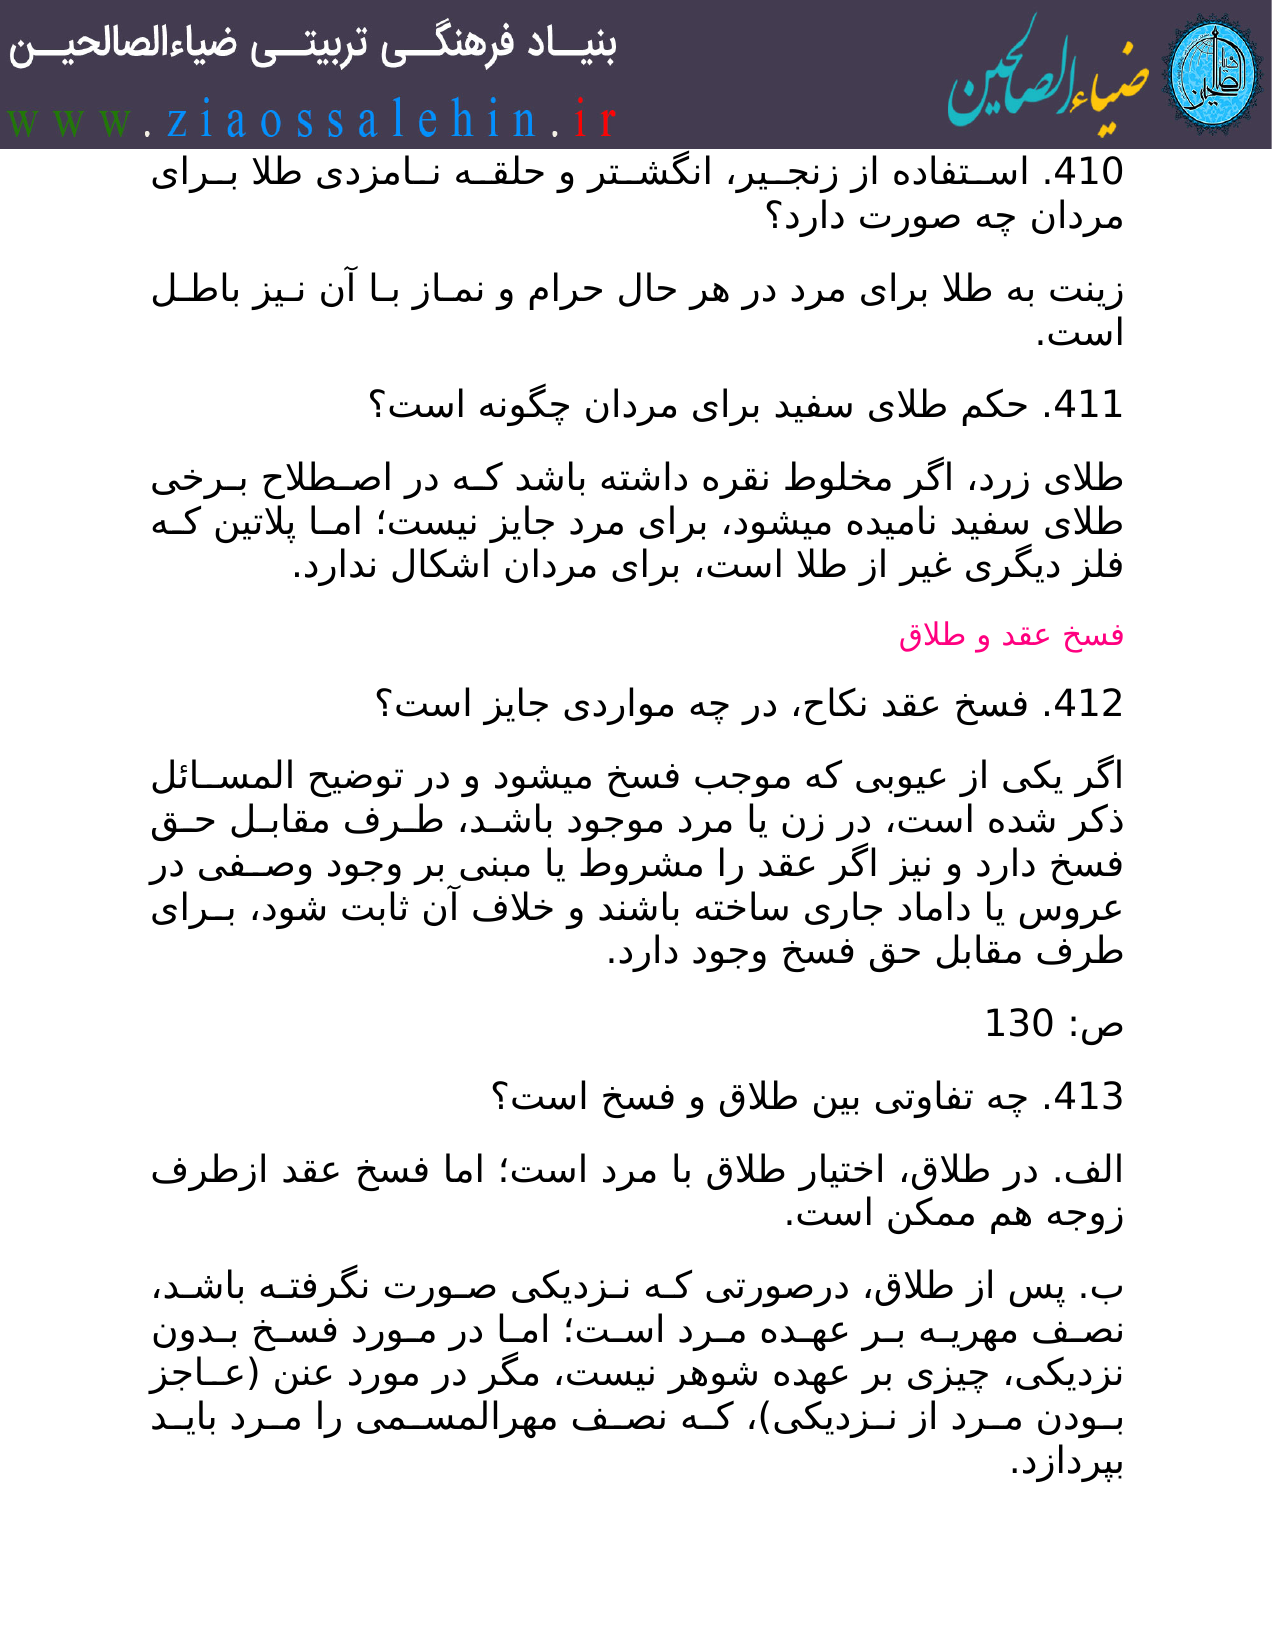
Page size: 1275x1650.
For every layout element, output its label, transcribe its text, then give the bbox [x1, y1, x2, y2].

text ص: 130 [150, 1002, 1125, 1045]
text طلای زرد، اگر مخلوط نقره داشته باشد که در اصطلاح برخی طلای سفید نامیده میشود، برای مرد جایز نیست؛ اما پلاتین که فلز دیگری غیر از طلا است، برای مردان اشکال ندارد. [150, 456, 1125, 587]
text 412. فسخ عقد نکاح، در چه مواردی جایز است؟ [150, 681, 1125, 725]
text 410. استفاده از زنجیر، انگشتر و حلقه نامزدی طلا برای مردان چه صورت دارد؟ [150, 150, 1125, 237]
text زینت به طلا برای مرد در هر حال حرام و نماز با آن نیز باطل است. [150, 266, 1125, 354]
text 413. چه تفاوتی بین طلاق و فسخ است؟ [150, 1074, 1125, 1118]
subtitle فسخ عقد و طلاق [150, 616, 1125, 652]
picture [0, 0, 1272, 149]
text ب. پس از طلاق، درصورتی که نزدیکی صورت نگرفته باشد، نصف مهریه بر عهده مرد است؛ اما در مورد فسخ بدون نزدیکی، چیزی بر عهده شوهر نیست، مگر در مورد عنن (عاجز بودن مرد از نزدیکی)، که نصف مهرالمسمی را مرد باید بپردازد. [150, 1264, 1125, 1482]
text اگر یکی از عیوبی که موجب فسخ میشود و در توضیح المسائل ذکر شده است، در زن یا مرد موجود باشد، طرف مقابل حق فسخ دارد و نیز اگر عقد را مشروط یا مبنی بر وجود وصفی در عروس یا داماد جاری ساخته باشند و خلاف آن ثابت شود، برای طرف مقابل حق فسخ وجود دارد. [150, 754, 1125, 972]
text الف. در طلاق، اختیار طلاق با مرد است؛ اما فسخ عقد ازطرف زوجه هم ممکن است. [150, 1147, 1125, 1234]
text 411. حکم طلای سفید برای مردان چگونه است؟ [150, 383, 1125, 427]
